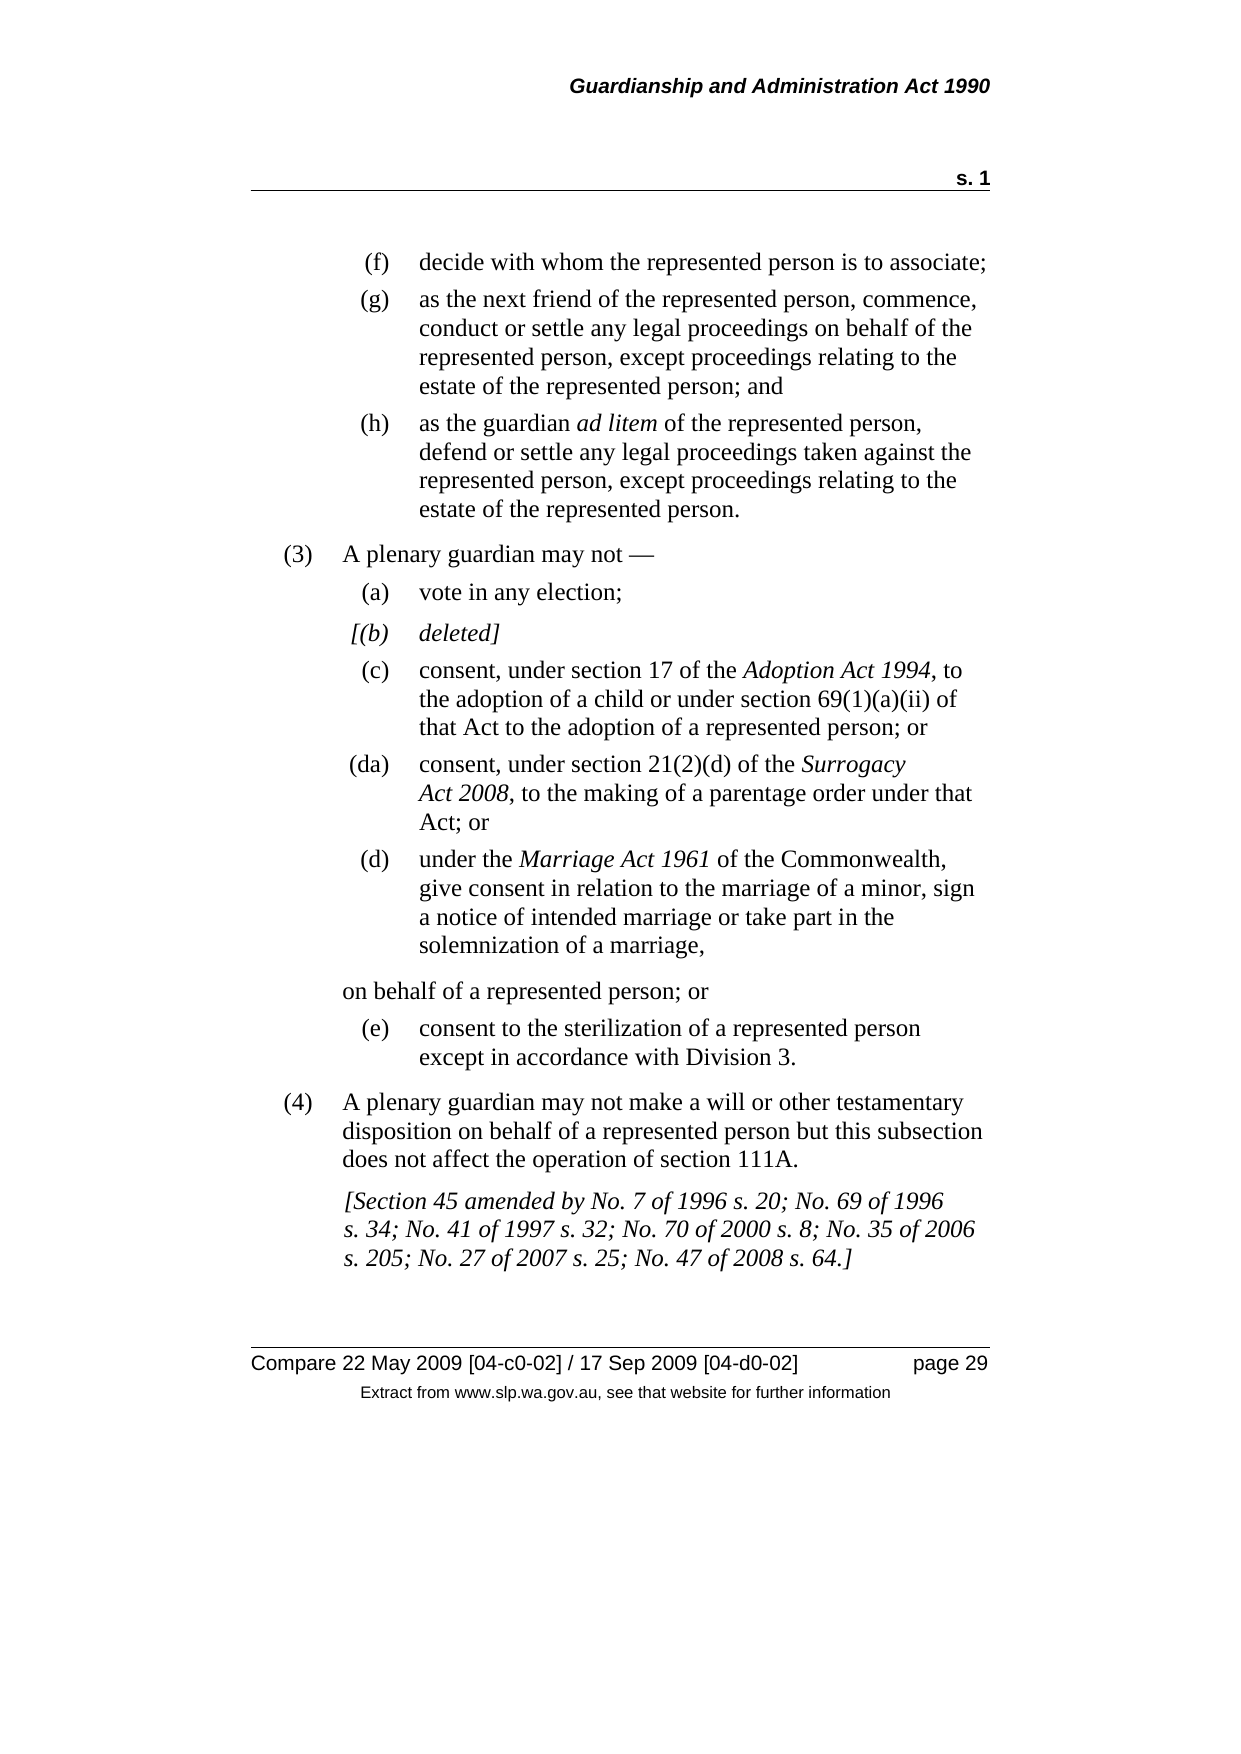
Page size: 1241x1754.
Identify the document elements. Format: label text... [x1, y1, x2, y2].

text (3) A plenary guardian may not — [251, 539, 990, 568]
text on behalf of a represented person; or [251, 976, 990, 1004]
text (f) decide with whom the represented person is to associate; [251, 247, 990, 276]
text (h) as the guardian ad litem of the represented person, defend or settle any legal proceedings taken against the represented person, except proceedings relating to the estate of the represented person. [251, 408, 990, 523]
text (d) under the Marriage Act 1961 of the Commonwealth, give consent in relation to the marriage of a minor, sign a notice of intended marriage or take part in the solemnization of a marriage, [251, 844, 990, 959]
text (e) consent to the sterilization of a represented person except in accordance with Division 3. [251, 1013, 990, 1070]
text (g) as the next friend of the represented person, commence, conduct or settle any legal proceedings on behalf of the represented person, except proceedings relating to the estate of the represented person; and [251, 284, 990, 399]
text (da) consent, under section 21(2)(d) of the Surrogacy Act 2008, to the making of a parentage order under that Act; or [251, 749, 990, 836]
text (4) A plenary guardian may not make a will or other testamentary disposition on behalf of a represented person but this subsection does not affect the operation of section 111A. [251, 1087, 990, 1173]
text (a) vote in any election; [251, 577, 990, 605]
text [Section 45 amended by No. 7 of 1996 s. 20; No. 69 of 1996 s. 34; No. 41 of 1997 s. 32; No. 70 of 2000 s. 8; No. 35 of 2006 s. 205; No. 27 of 2007 s. 25; No. 47 of 2008 s. 64.] [251, 1186, 990, 1272]
text (c) consent, under section 17 of the Adoption Act 1994, to the adoption of a child or under section 69(1)(a)(ii) of that Act to the adoption of a represented person; or [251, 655, 990, 741]
text [(b) deleted] [251, 618, 990, 647]
